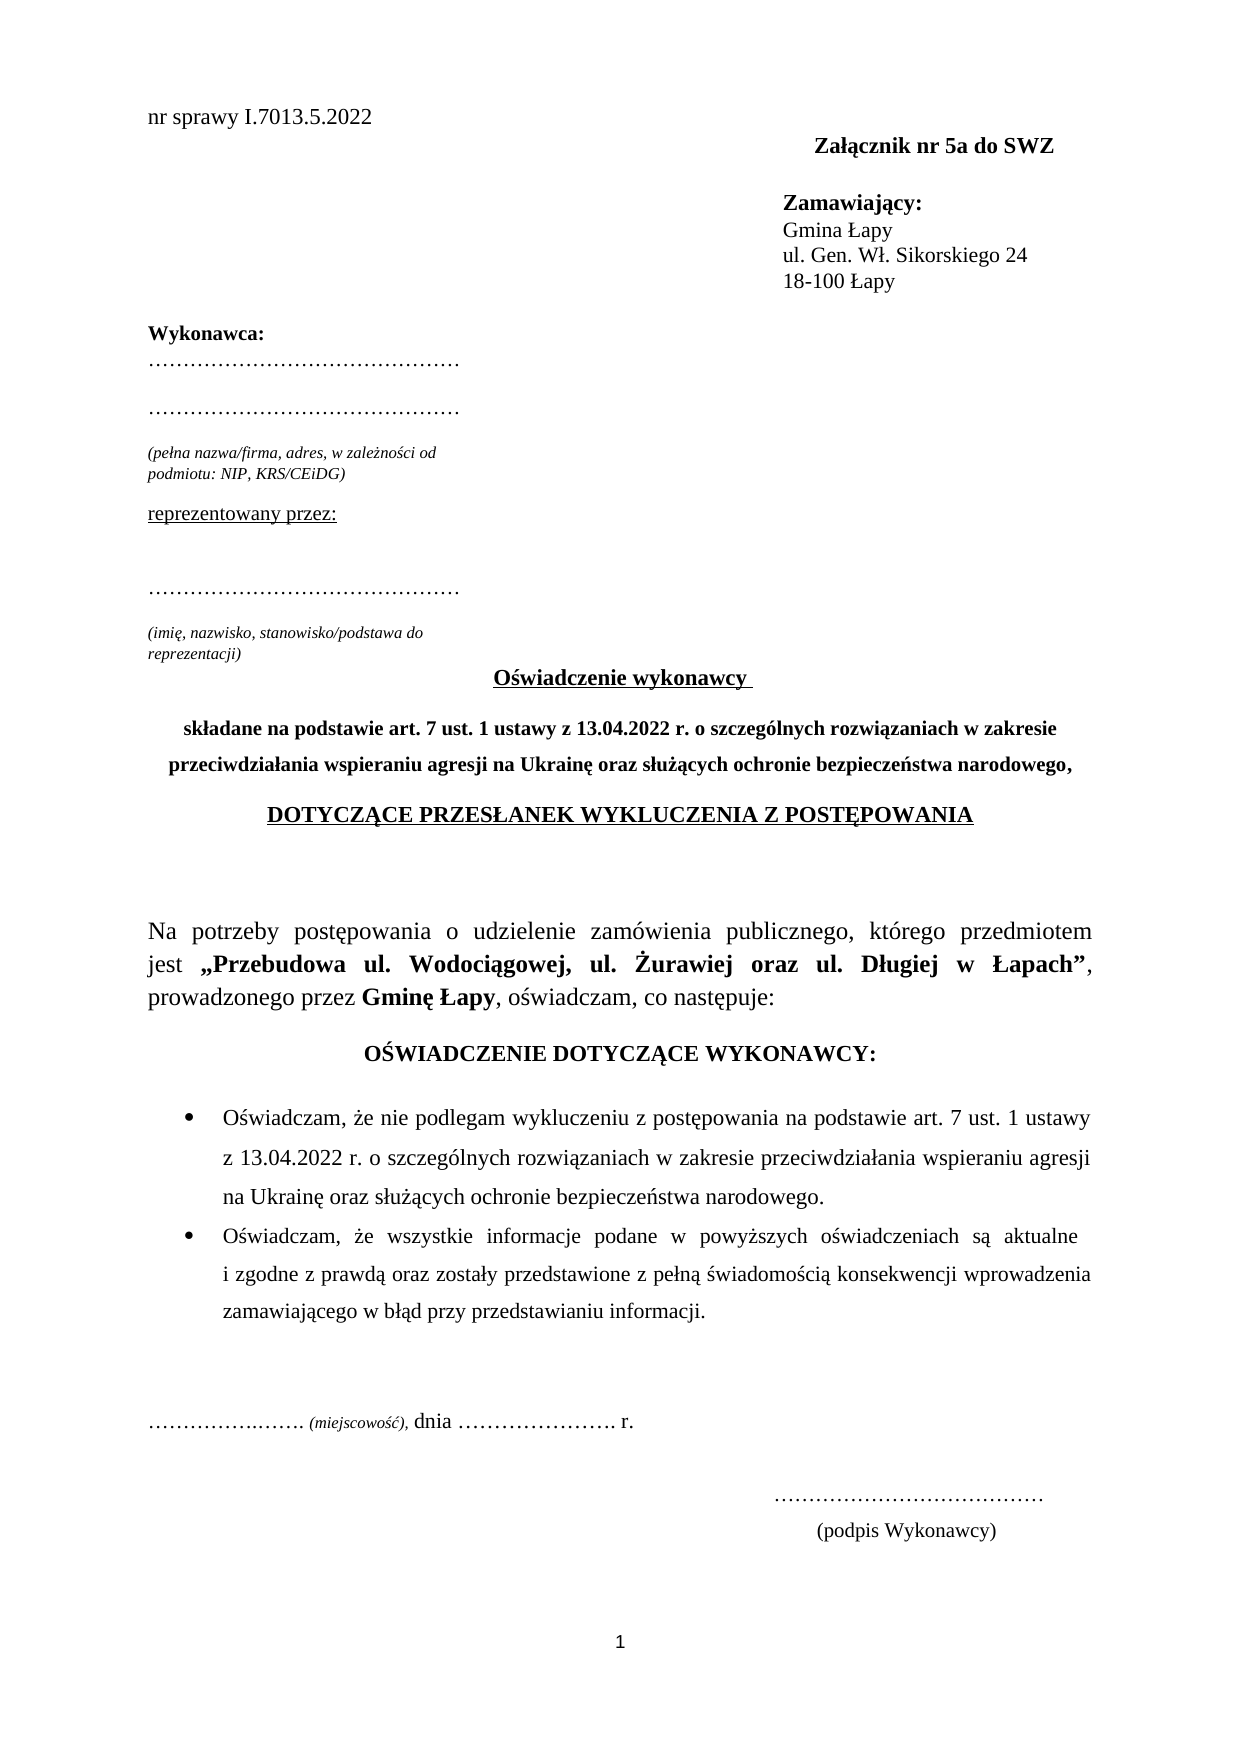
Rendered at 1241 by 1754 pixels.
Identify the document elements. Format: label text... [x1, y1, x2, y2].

text reprezentowany przez: [148, 501, 1093, 525]
text DOTYCZĄCE PRZESŁANEK WYKLUCZENIA Z POSTĘPOWANIA [148, 801, 1093, 827]
text (podpis Wykonawcy) [148, 1518, 1093, 1542]
text ul. Gen. Wł. Sikorskiego 24 [753, 242, 1093, 268]
text składane na podstawie art. 7 ust. 1 ustawy z 13.04.2022 r. o szczególnych rozwiązaniach w zakresie przeciwdziałania wspieraniu agresji na Ukrainę oraz służących ochronie bezpieczeństwa narodowego, [148, 716, 1093, 776]
text ……………………………………… [148, 575, 472, 599]
text OŚWIADCZENIE DOTYCZĄCE WYKONAWCY: [148, 1040, 1093, 1066]
text Oświadczenie wykonawcy [148, 664, 1093, 691]
list Oświadczam, że nie podlegam wykluczeniu z postępowania na podstawie art. 7 ust. 1 ustawy z 13.04.2022 r. o szczególnych rozwiązaniach w zakresie przeciwdziałania wspieraniu agresji na Ukrainę oraz służących ochronie bezpieczeństwa narodowego. [185, 1104, 1093, 1210]
text Gmina Łapy [753, 217, 1093, 242]
text 18-100 Łapy [723, 268, 1093, 293]
text Na potrzeby postępowania o udzielenie zamówienia publicznego, którego przedmiotem jest „Przebudowa ul. Wodociągowej, ul. Żurawiej oraz ul. Długiej w Łapach”, prowadzonego przez Gminę Łapy, oświadczam, co następuje: [148, 916, 1093, 1011]
text Zamawiający: [694, 189, 1093, 215]
text (pełna nazwa/firma, adres, w zależności od podmiotu: NIP, KRS/CEiDG) [148, 443, 472, 483]
text Wykonawca: [148, 321, 1093, 345]
text Załącznik nr 5a do SWZ [694, 132, 1093, 158]
text …………….……. (miejscowość), dnia …………………. r. [148, 1408, 1093, 1434]
text nr sprawy I.7013.5.2022 [148, 103, 1093, 130]
list Oświadczam, że wszystkie informacje podane w powyższych oświadczeniach są aktualne i zgodne z prawdą oraz zostały przedstawione z pełną świadomością konsekwencji wprowadzenia zamawiającego w błąd przy przedstawianiu informacji. [185, 1223, 1093, 1324]
text ……………………………………………………………………………… [148, 347, 472, 419]
text (imię, nazwisko, stanowisko/podstawa do reprezentacji) [148, 623, 472, 663]
text ………………………………… [148, 1482, 1093, 1506]
